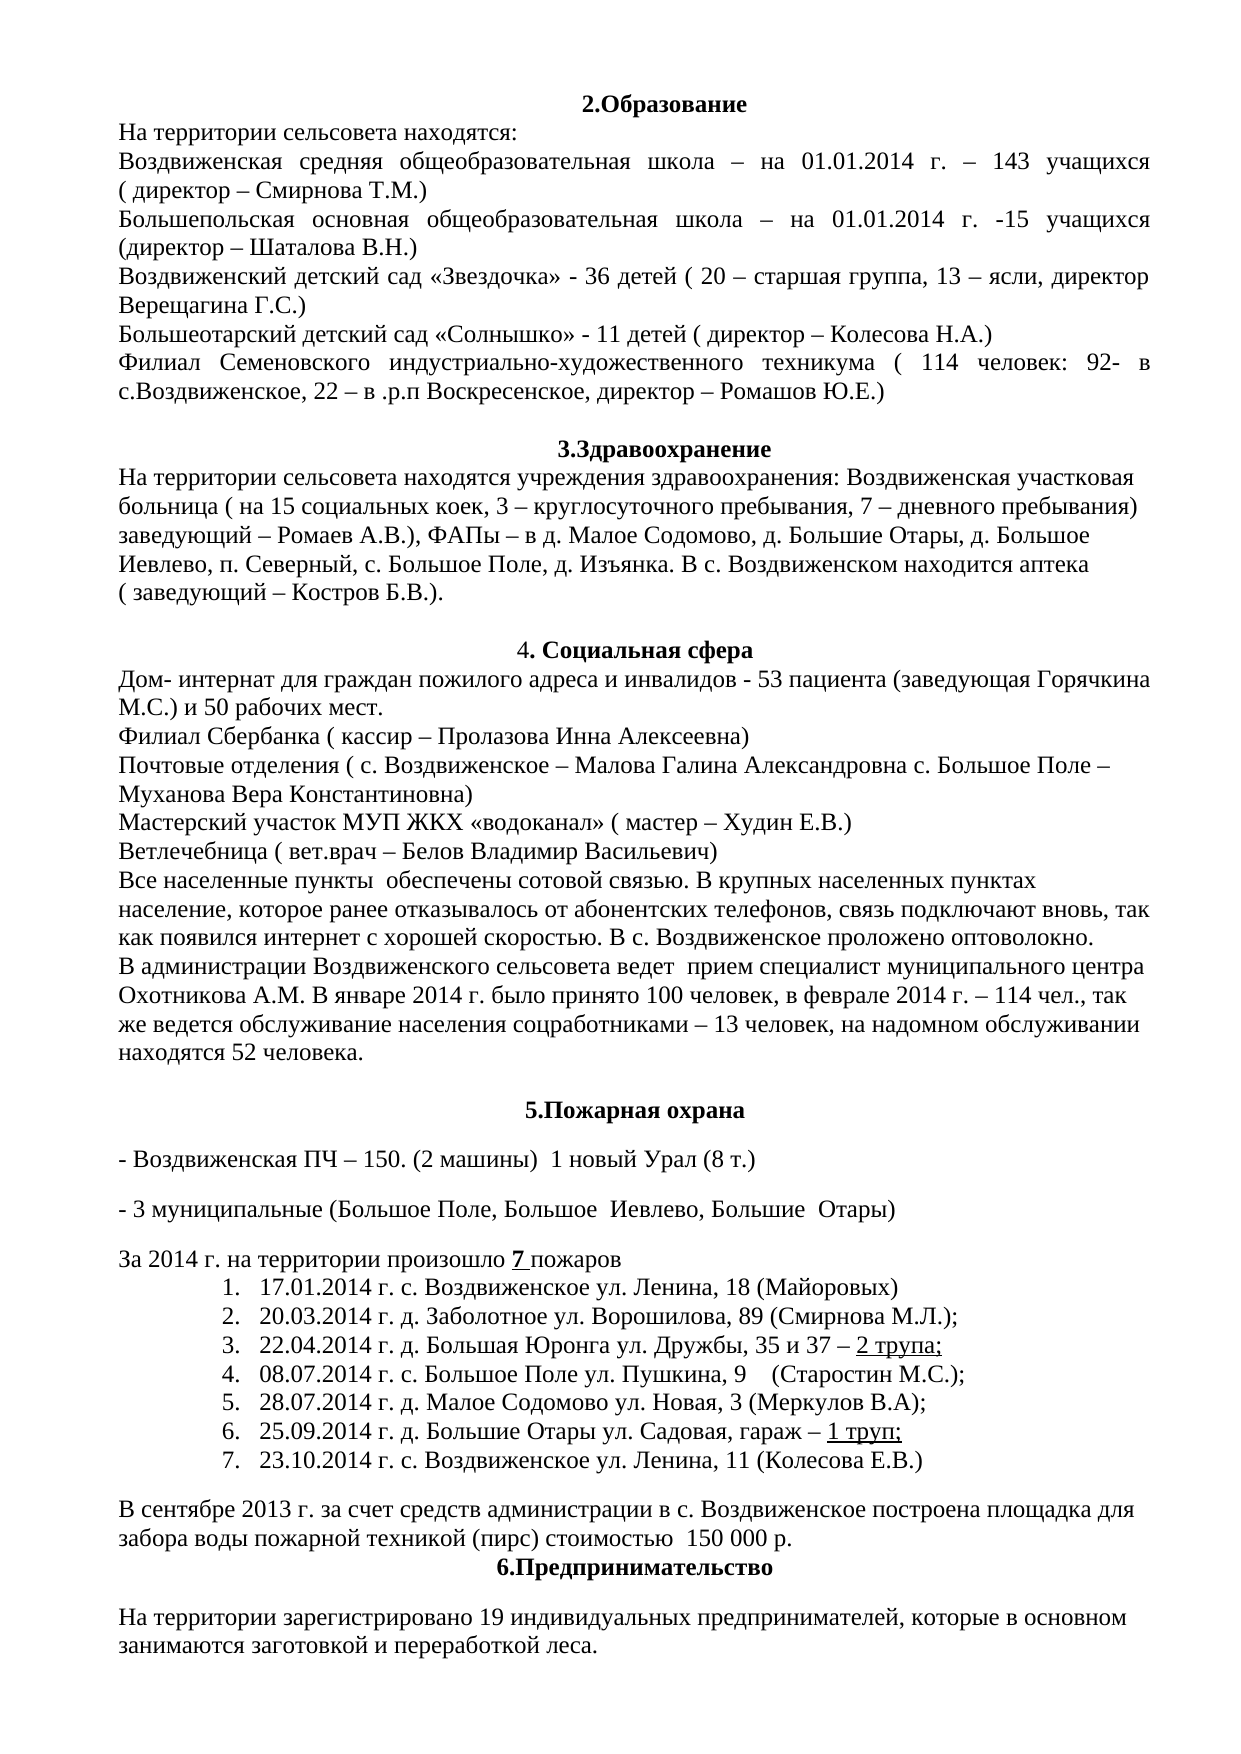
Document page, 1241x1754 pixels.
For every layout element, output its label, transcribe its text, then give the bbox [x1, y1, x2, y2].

text Воздвиженский детский сад «Звездочка» - 36 детей ( 20 – старшая группа, 13 – ясли, директор Верещагина Г.С.) [118, 261, 1152, 319]
text Все населенные пункты обеспечены сотовой связью. В крупных населенных пунктах население, которое ранее отказывалось от абонентских телефонов, связь подключают вновь, так как появился интернет с хорошей скоростью. В с. Воздвиженское проложено оптоволокно. [118, 865, 1152, 951]
text Мастерский участок МУП ЖКХ «водоканал» ( мастер – Худин Е.В.) [118, 807, 1152, 836]
text 5.Пожарная охрана [118, 1095, 1152, 1124]
list 28.07.2014 г. д. Малое Содомово ул. Новая, 3 (Меркулов В.А); [222, 1387, 1152, 1416]
list 20.03.2014 г. д. Заболотное ул. Ворошилова, 89 (Смирнова М.Л.); [222, 1301, 1152, 1330]
list 23.10.2014 г. с. Воздвиженское ул. Ленина, 11 (Колесова Е.В.) [222, 1445, 1152, 1474]
list 17.01.2014 г. с. Воздвиженское ул. Ленина, 18 (Майоровых) [222, 1272, 1152, 1301]
text Почтовые отделения ( с. Воздвиженское – Малова Галина Александровна с. Большое Поле – Муханова Вера Константиновна) [118, 750, 1152, 807]
text 4. Социальная сфера [118, 635, 1152, 664]
text За 2014 г. на территории произошло 7 пожаров [118, 1244, 1152, 1272]
text - Воздвиженская ПЧ – 150. (2 машины) 1 новый Урал (8 т.) [118, 1144, 1152, 1173]
text Воздвиженская средняя общеобразовательная школа – на 01.01.2014 г. – 143 учащихся ( директор – Смирнова Т.М.) [118, 146, 1152, 204]
text В администрации Воздвиженского сельсовета ведет прием специалист муниципального центра Охотникова А.М. В январе 2014 г. было принято 100 человек, в феврале 2014 г. – 114 чел., так же ведется обслуживание населения соцработниками – 13 человек, на надомном обслуживании находятся 52 человека. [118, 951, 1152, 1066]
text 2.Образование [177, 89, 1152, 117]
text Ветлечебница ( вет.врач – Белов Владимир Васильевич) [118, 836, 1152, 865]
list 25.09.2014 г. д. Большие Отары ул. Садовая, гараж – 1 труп; [222, 1416, 1152, 1445]
text 3.Здравоохранение [177, 434, 1152, 462]
list 08.07.2014 г. с. Большое Поле ул. Пушкина, 9 (Старостин М.С.); [222, 1359, 1152, 1387]
text Филиал Сбербанка ( кассир – Пролазова Инна Алексеевна) [118, 721, 1152, 750]
text Большепольская основная общеобразовательная школа – на 01.01.2014 г. -15 учащихся (директор – Шаталова В.Н.) [118, 204, 1152, 261]
text Дом- интернат для граждан пожилого адреса и инвалидов - 53 пациента (заведующая Горячкина М.С.) и 50 рабочих мест. [118, 664, 1152, 721]
text На территории зарегистрировано 19 индивидуальных предпринимателей, которые в основном занимаются заготовкой и переработкой леса. [118, 1602, 1152, 1659]
text Большеотарский детский сад «Солнышко» - 11 детей ( директор – Колесова Н.А.) [118, 319, 1152, 347]
text На территории сельсовета находятся: [118, 117, 1152, 146]
text В сентябре 2013 г. за счет средств администрации в с. Воздвиженское построена площадка для забора воды пожарной техникой (пирс) стоимостью 150 000 р. [118, 1494, 1152, 1552]
text Филиал Семеновского индустриально-художественного техникума ( 114 человек: 92- в с.Воздвиженское, 22 – в .р.п Воскресенское, директор – Ромашов Ю.Е.) [118, 347, 1152, 405]
list 22.04.2014 г. д. Большая Юронга ул. Дружбы, 35 и 37 – 2 трупа; [222, 1330, 1152, 1359]
text На территории сельсовета находятся учреждения здравоохранения: Воздвиженская участковая больница ( на 15 социальных коек, 3 – круглосуточного пребывания, 7 – дневного пребывания) заведующий – Ромаев А.В.), ФАПы – в д. Малое Содомово, д. Большие Отары, д. Большое Иевлево, п. Северный, с. Большое Поле, д. Изъянка. В с. Воздвиженском находится аптека ( заведующий – Костров Б.В.). [118, 462, 1152, 606]
text 6.Предпринимательство [118, 1552, 1152, 1581]
text - 3 муниципальные (Большое Поле, Большое Иевлево, Большие Отары) [118, 1194, 1152, 1223]
